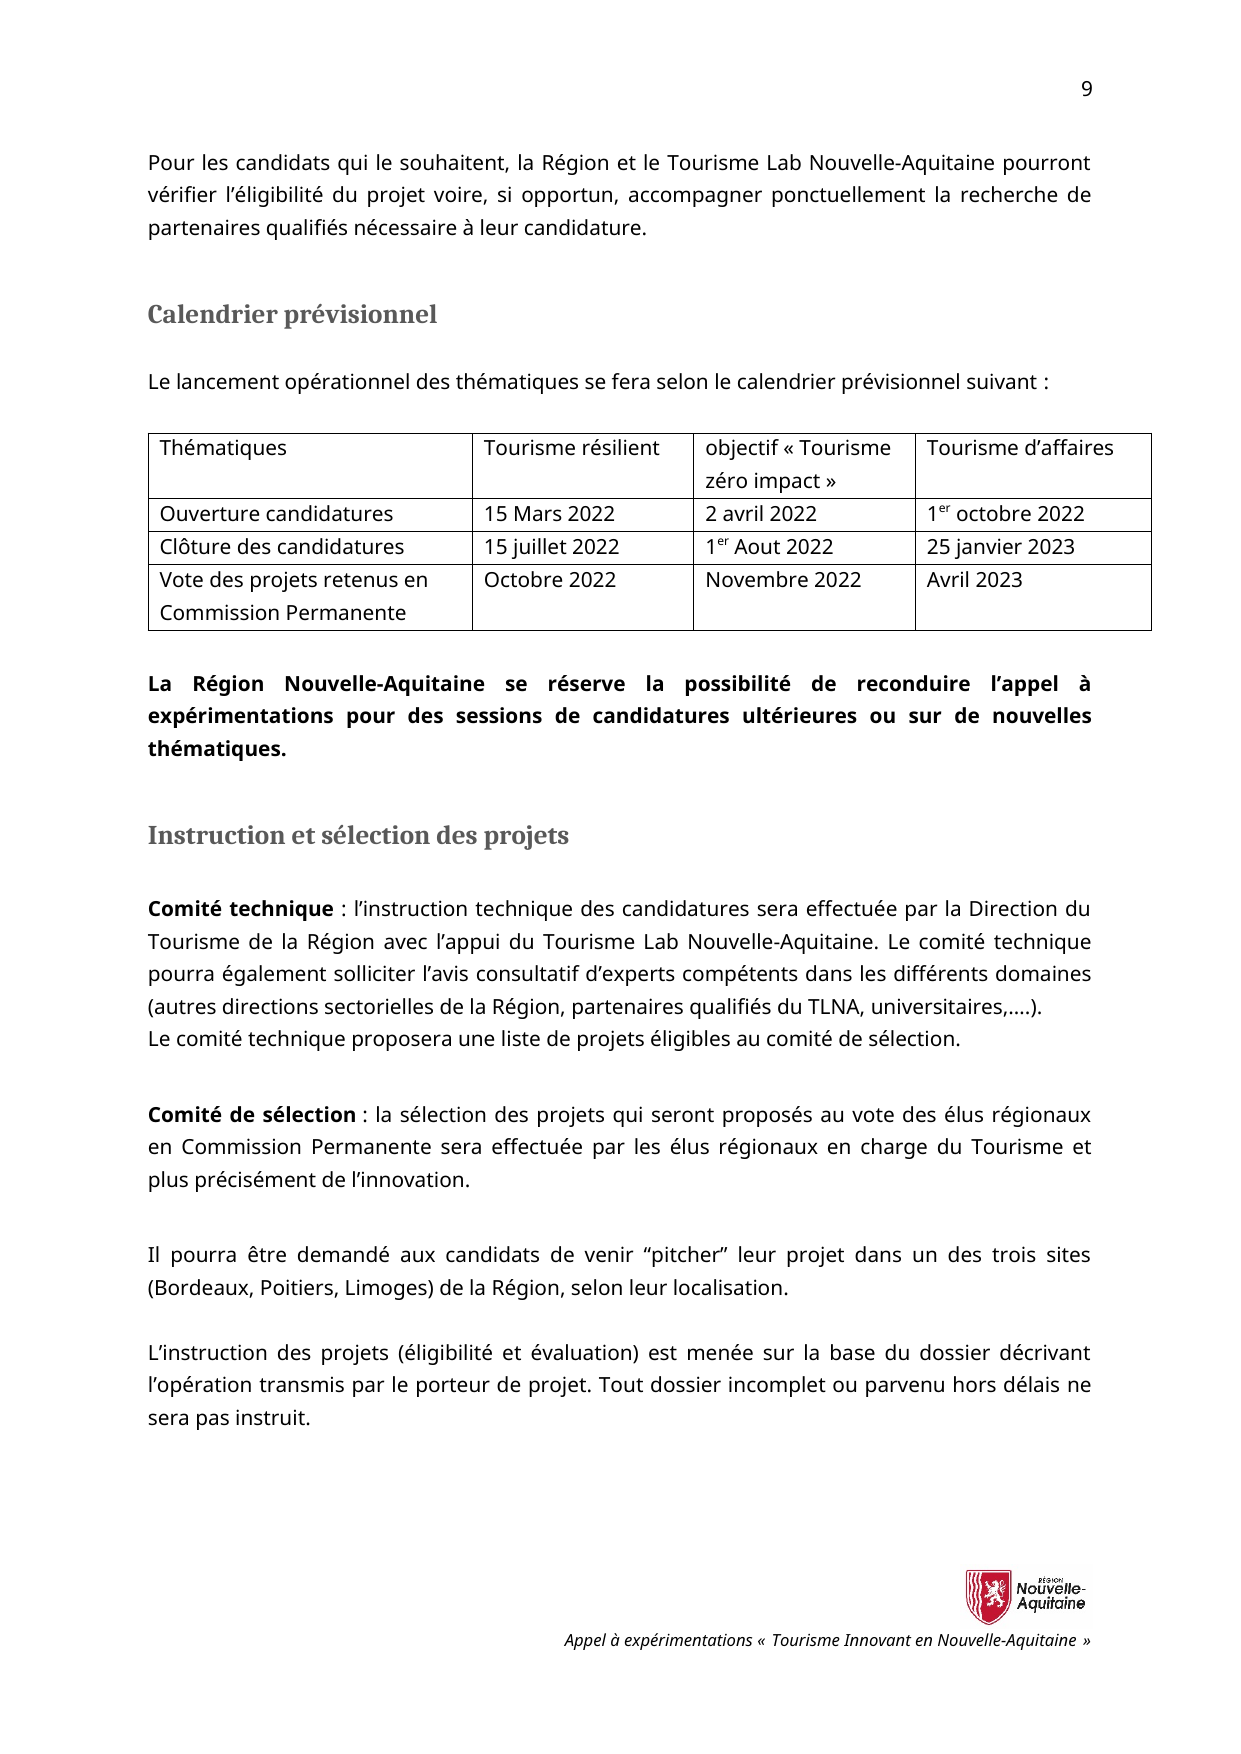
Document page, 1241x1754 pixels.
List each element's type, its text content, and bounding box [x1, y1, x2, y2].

table_cell Octobre 2022 [473, 565, 693, 630]
table_header Tourisme d’affaires [916, 434, 1151, 498]
table_cell Clôture des candidatures [149, 532, 472, 564]
text Instruction et sélection des projets [148, 820, 1093, 851]
text Il pourra être demandé aux candidats de venir “pitcher” leur projet dans un des trois sites (Bordeaux, Poitiers, Limoges) de la Région, selon leur localisation. [148, 1240, 1093, 1301]
text L’instruction des projets (éligibilité et évaluation) est menée sur la base du dossier décrivant l’opération transmis par le porteur de projet. Tout dossier incomplet ou parvenu hors délais ne sera pas instruit. [148, 1338, 1093, 1432]
text Pour les candidats qui le souhaitent, la Région et le Tourisme Lab Nouvelle-Aquitaine pourront vérifier l’éligibilité du projet voire, si opportun, accompagner ponctuellement la recherche de partenaires qualifiés nécessaire à leur candidature. [148, 148, 1093, 241]
table_cell 15 juillet 2022 [473, 532, 693, 564]
table_header objectif « Tourisme zéro impact » [694, 434, 915, 498]
table_cell 15 Mars 2022 [473, 499, 693, 531]
text La Région Nouvelle-Aquitaine se réserve la possibilité de reconduire l’appel à expérimentations pour des sessions de candidatures ultérieures ou sur de nouvelles thématiques. [148, 669, 1093, 763]
table_cell 2 avril 2022 [694, 499, 915, 531]
text Comité technique : l’instruction technique des candidatures sera effectuée par la Direction du Tourisme de la Région avec l’appui du Tourisme Lab Nouvelle-Aquitaine. Le comité technique pourra également solliciter l’avis consultatif d’experts compétents dans les différents domaines (autres directions sectorielles de la Région, partenaires qualifiés du TLNA, universitaires,….). [148, 894, 1093, 1020]
text Le comité technique proposera une liste de projets éligibles au comité de sélection. [148, 1024, 1093, 1053]
table_cell Avril 2023 [916, 565, 1151, 630]
table_cell Novembre 2022 [694, 565, 915, 630]
table_cell Vote des projets retenus en Commission Permanente [149, 565, 472, 630]
table_cell 25 janvier 2023 [916, 532, 1151, 564]
table_cell 1er octobre 2022 [916, 499, 1151, 531]
table_header Thématiques [149, 434, 472, 498]
subtitle Calendrier prévisionnel [148, 299, 1093, 330]
table_cell 1er Aout 2022 [694, 532, 915, 564]
picture [960, 1564, 1093, 1629]
table_header Tourisme résilient [473, 434, 693, 498]
text Le lancement opérationnel des thématiques se fera selon le calendrier prévisionnel suivant : [148, 367, 1093, 396]
text Comité de sélection : la sélection des projets qui seront proposés au vote des élus régionaux en Commission Permanente sera effectuée par les élus régionaux en charge du Tourisme et plus précisément de l’innovation. [148, 1100, 1093, 1193]
table_cell Ouverture candidatures [149, 499, 472, 531]
